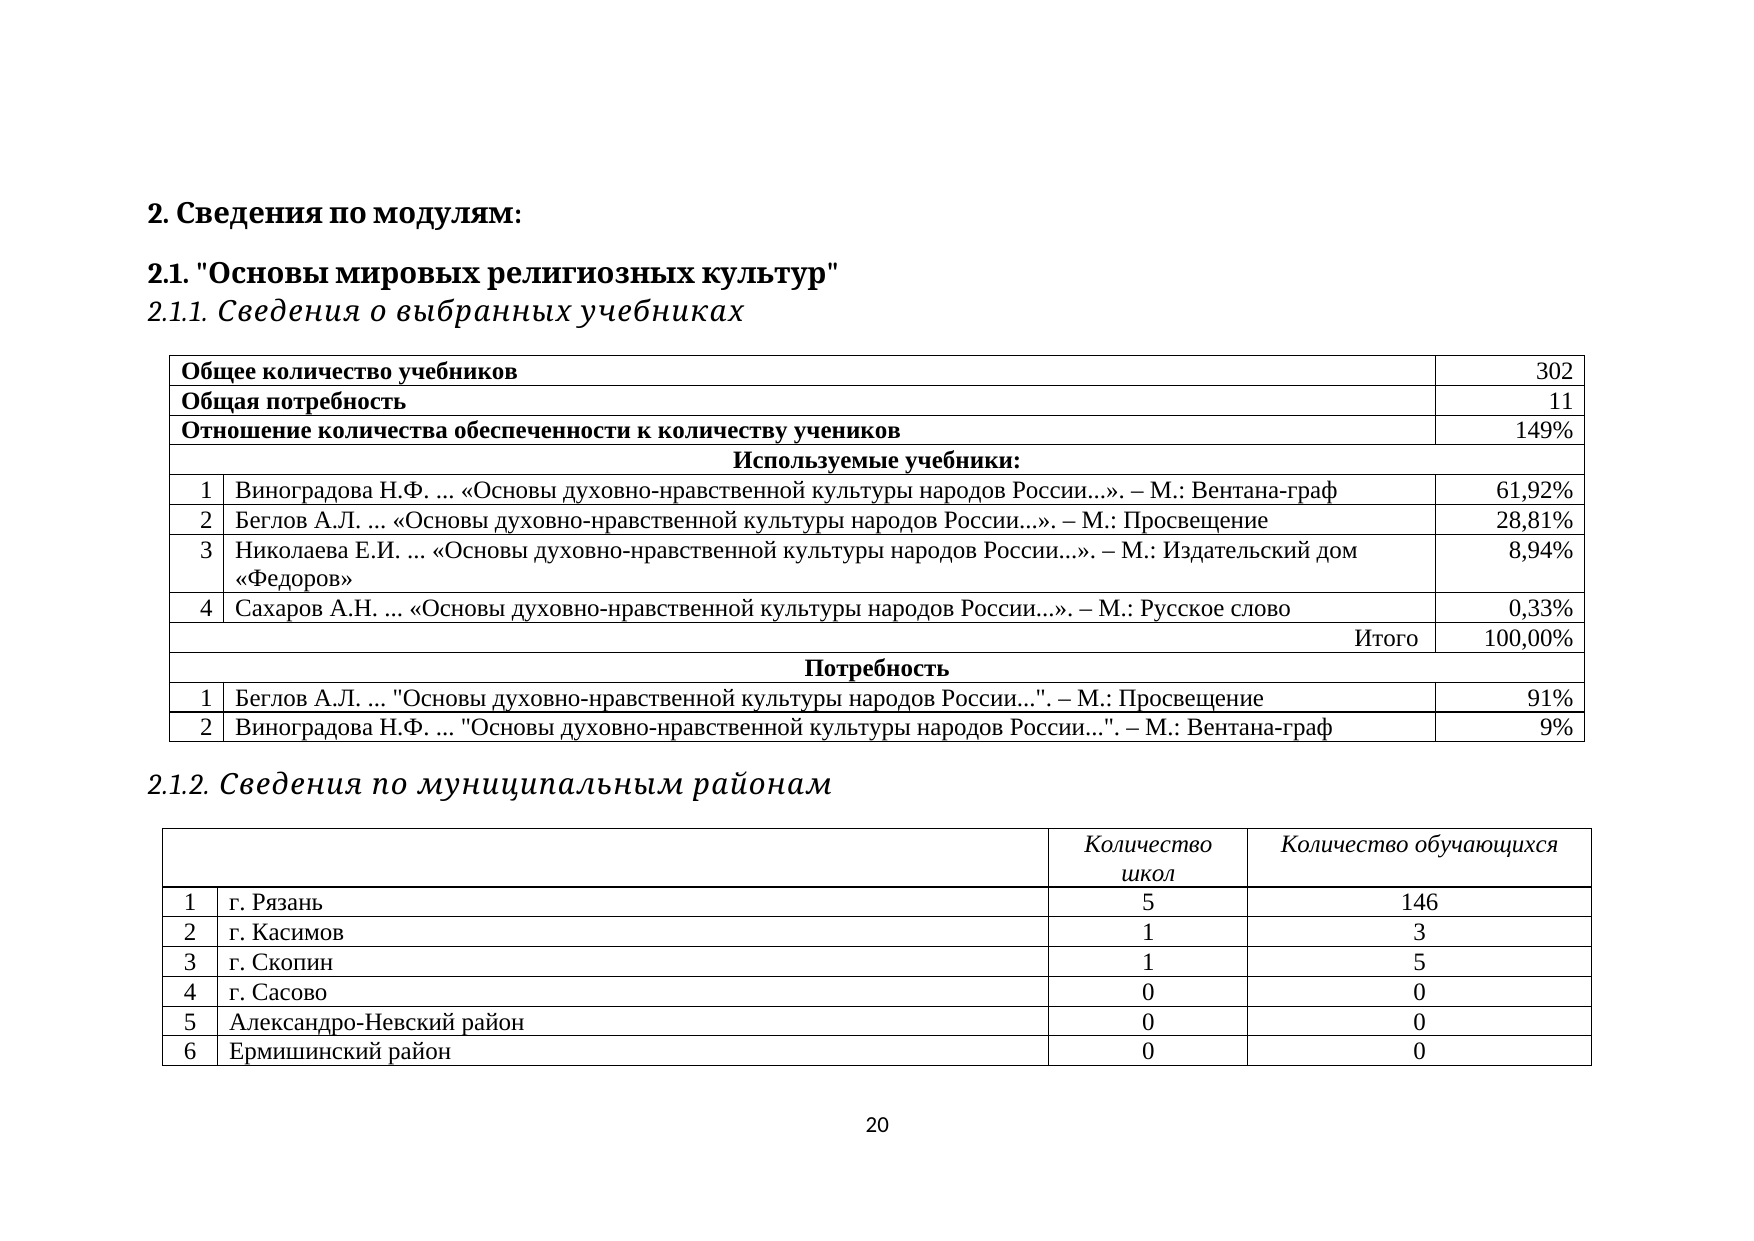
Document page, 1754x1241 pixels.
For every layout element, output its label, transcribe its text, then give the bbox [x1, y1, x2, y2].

table_cell 0 [1248, 1007, 1591, 1035]
subtitle 2.1.1. Сведения о выбранных учебниках [148, 296, 1606, 329]
table_cell Виноградова Н.Ф. ... «Основы духовно-нравственной культуры народов России...». – М.: Вентана-граф [224, 475, 1435, 504]
subtitle 2. Сведения по модулям: [148, 198, 1606, 231]
table_cell г. Рязань [218, 888, 1048, 916]
table_cell Общая потребность [170, 386, 1435, 414]
table_cell 100,00% [1436, 623, 1584, 652]
table_cell 5 [163, 1007, 217, 1035]
subtitle 2.1.2. Сведения по муниципальным районам [148, 768, 1606, 802]
table_cell Александро-Невский район [218, 1007, 1048, 1035]
table_cell 5 [1248, 947, 1591, 976]
table_cell 149% [1436, 416, 1584, 444]
table_cell г. Сасово [218, 977, 1048, 1006]
table_cell 6 [163, 1036, 217, 1065]
table_cell г. Касимов [218, 917, 1048, 946]
table_cell 9% [1436, 713, 1584, 741]
table_cell 11 [1436, 386, 1584, 414]
table_cell 0,33% [1436, 593, 1584, 622]
table_cell Ермишинский район [218, 1036, 1048, 1065]
table_header Общее количество учебников [170, 356, 1435, 385]
table_cell Виноградова Н.Ф. ... "Основы духовно-нравственной культуры народов России...". – М.: Вентана-граф [224, 713, 1435, 741]
table_cell 3 [1248, 917, 1591, 946]
table_cell 3 [170, 535, 223, 592]
table_cell 2 [163, 917, 217, 946]
table_cell Итого [170, 623, 1435, 652]
table_cell 28,81% [1436, 505, 1584, 534]
table_cell 4 [163, 977, 217, 1006]
table_cell 0 [1049, 1036, 1247, 1065]
table_cell 0 [1248, 977, 1591, 1006]
table_cell Отношение количества обеспеченности к количеству учеников [170, 416, 1435, 444]
table_cell 1 [1049, 947, 1247, 976]
table_cell Николаева Е.И. ... «Основы духовно-нравственной культуры народов России...». – М.: Издательский дом «Федоров» [224, 535, 1435, 592]
table_header 302 [1436, 356, 1584, 385]
table_cell 3 [163, 947, 217, 976]
table_cell Беглов А.Л. ... "Основы духовно-нравственной культуры народов России...". – М.: Просвещение [224, 683, 1435, 711]
table_cell 0 [1248, 1036, 1591, 1065]
table_cell 1 [163, 888, 217, 916]
table_cell 5 [1049, 888, 1247, 916]
table_cell 0 [1049, 1007, 1247, 1035]
table_cell 2 [170, 713, 223, 741]
table_cell 2 [170, 505, 223, 534]
table_cell 1 [170, 683, 223, 711]
table_cell Сахаров А.Н. ... «Основы духовно-нравственной культуры народов России...». – М.: Русское слово [224, 593, 1435, 622]
table_cell Потребность [170, 653, 1584, 682]
table_cell Беглов А.Л. ... «Основы духовно-нравственной культуры народов России...». – М.: Просвещение [224, 505, 1435, 534]
table_header Количество школ [1049, 829, 1247, 886]
table_cell г. Скопин [218, 947, 1048, 976]
table_cell 1 [1049, 917, 1247, 946]
table_cell 91% [1436, 683, 1584, 711]
table_cell Используемые учебники: [170, 445, 1584, 474]
table_cell 8,94% [1436, 535, 1584, 592]
table_cell 61,92% [1436, 475, 1584, 504]
table_header Количество обучающихся [1248, 829, 1591, 886]
table_cell 4 [170, 593, 223, 622]
subtitle 2.1. "Основы мировых религиозных культур" [148, 257, 1606, 291]
table_cell 146 [1248, 888, 1591, 916]
table_header [163, 829, 1048, 886]
table_cell 0 [1049, 977, 1247, 1006]
table_cell 1 [170, 475, 223, 504]
